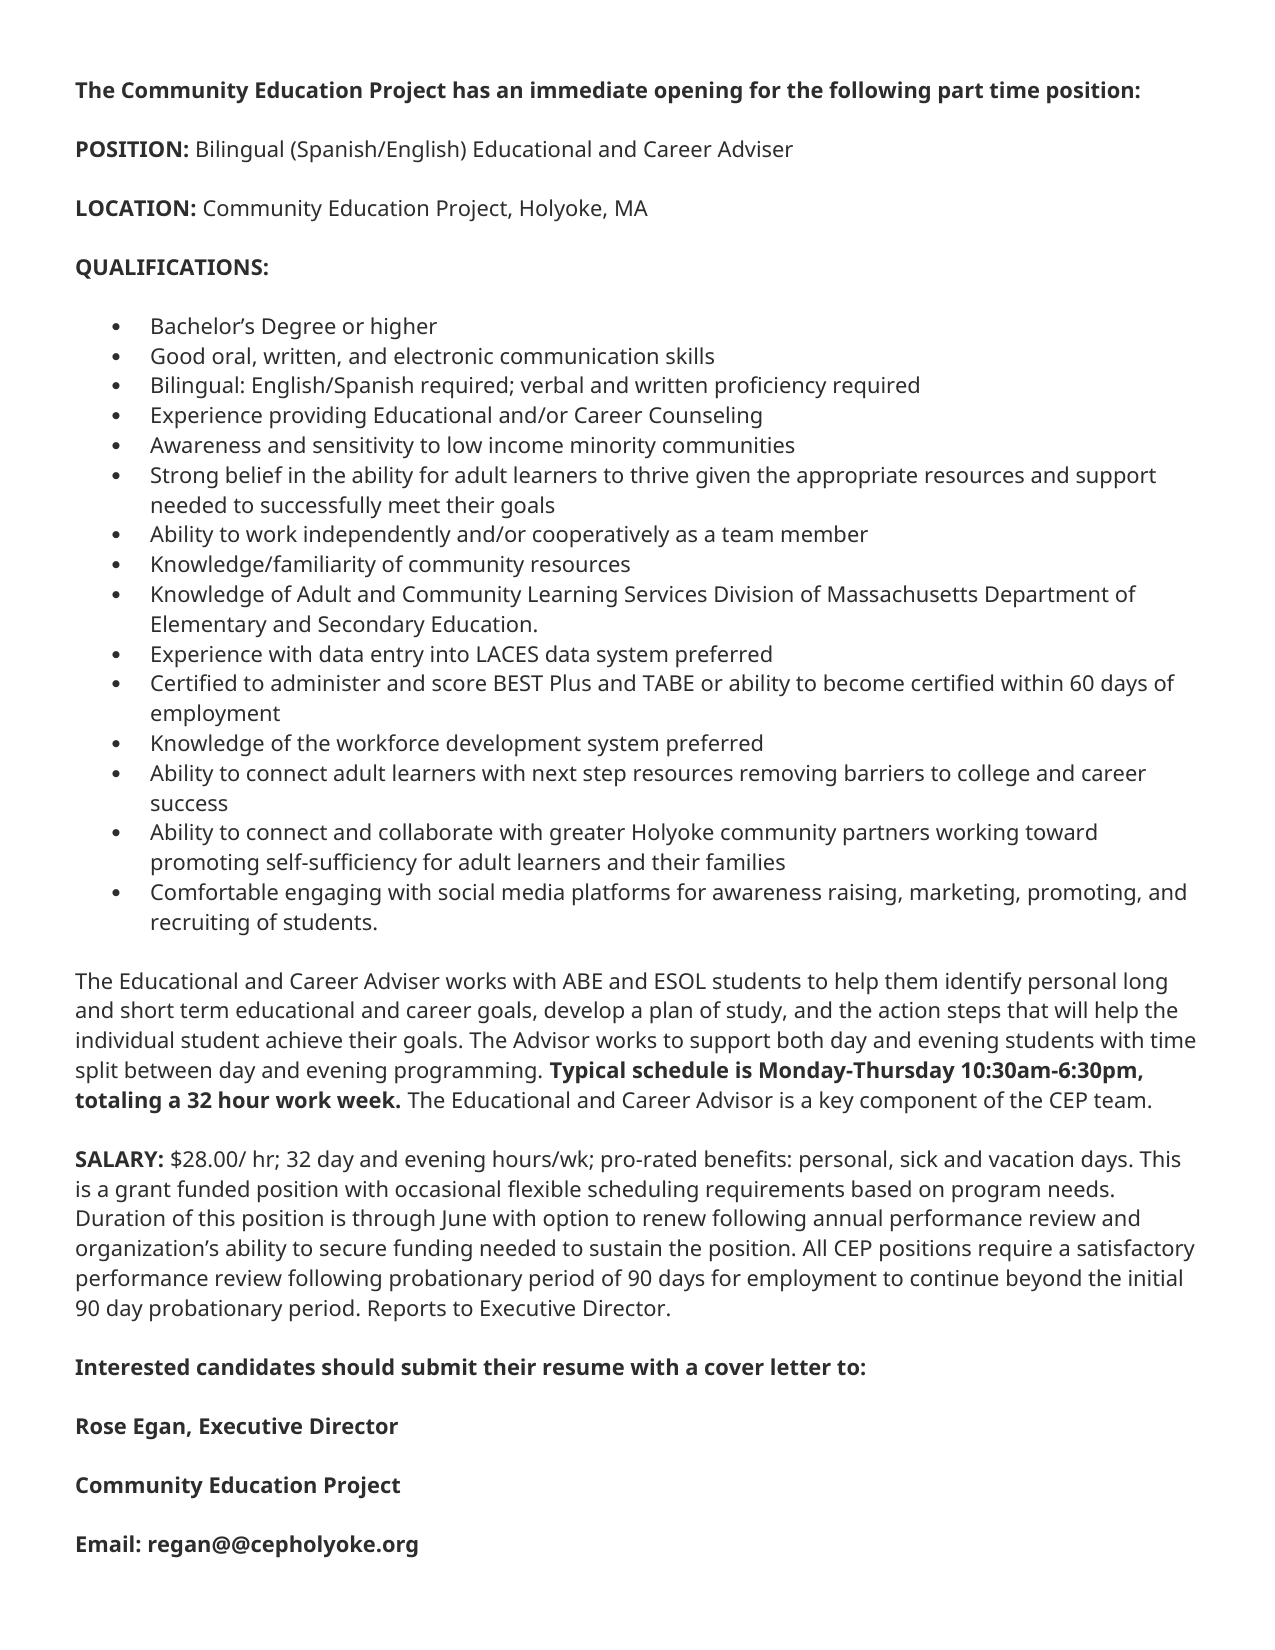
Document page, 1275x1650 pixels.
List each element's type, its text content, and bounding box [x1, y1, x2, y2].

list Knowledge of the workforce development system preferred [112, 728, 1200, 758]
list Ability to work independently and/or cooperatively as a team member [112, 519, 1200, 549]
text Rose Egan, Executive Director [75, 1411, 1200, 1440]
list Strong belief in the ability for adult learners to thrive given the appropriate resources and support needed to successfully meet their goals [112, 460, 1200, 519]
text LOCATION: Community Education Project, Holyoke, MA [75, 193, 1200, 223]
list Experience providing Educational and/or Career Counseling [112, 400, 1200, 430]
list Ability to connect adult learners with next step resources removing barriers to college and career success [112, 758, 1200, 817]
text Community Education Project [75, 1469, 1200, 1499]
list Awareness and sensitivity to low income minority communities [112, 430, 1200, 460]
text POSITION: Bilingual (Spanish/English) Educational and Career Adviser [75, 134, 1200, 164]
list Experience with data entry into LACES data system preferred [112, 638, 1200, 668]
list Ability to connect and collaborate with greater Holyoke community partners working toward promoting self-sufficiency for adult learners and their families [112, 817, 1200, 877]
text The Educational and Career Adviser works with ABE and ESOL students to help them identify personal long and short term educational and career goals, develop a plan of study, and the action steps that will help the individual student achieve their goals. The Advisor works to support both day and evening students with time split between day and evening programming. Typical schedule is Monday-Thursday 10:30am-6:30pm, totaling a 32 hour work week. The Educational and Career Advisor is a key component of the CEP team. [75, 966, 1200, 1114]
text Interested candidates should submit their resume with a cover letter to: [75, 1352, 1200, 1381]
list Bachelor’s Degree or higher [112, 311, 1200, 341]
list Knowledge/familiarity of community resources [112, 549, 1200, 579]
list Bilingual: English/Spanish required; verbal and written proficiency required [112, 370, 1200, 400]
text Email: regan@@cepholyoke.org [75, 1528, 1200, 1558]
text The Community Education Project has an immediate opening for the following part time position: [75, 75, 1200, 105]
text QUALIFICATIONS: [75, 252, 1200, 282]
list Knowledge of Adult and Community Learning Services Division of Massachusetts Department of Elementary and Secondary Education. [112, 579, 1200, 638]
text SALARY: $28.00/ hr; 32 day and evening hours/wk; pro-rated benefits: personal, sick and vacation days. This is a grant funded position with occasional flexible scheduling requirements based on program needs. Duration of this position is through June with option to renew following annual performance review and organization’s ability to secure funding needed to sustain the position. All CEP positions require a satisfactory performance review following probationary period of 90 days for employment to continue beyond the initial 90 day probationary period. Reports to Executive Director. [75, 1144, 1200, 1322]
list Certified to administer and score BEST Plus and TABE or ability to become certified within 60 days of employment [112, 668, 1200, 728]
list Good oral, written, and electronic communication skills [112, 341, 1200, 370]
list Comfortable engaging with social media platforms for awareness raising, marketing, promoting, and recruiting of students. [112, 877, 1200, 936]
